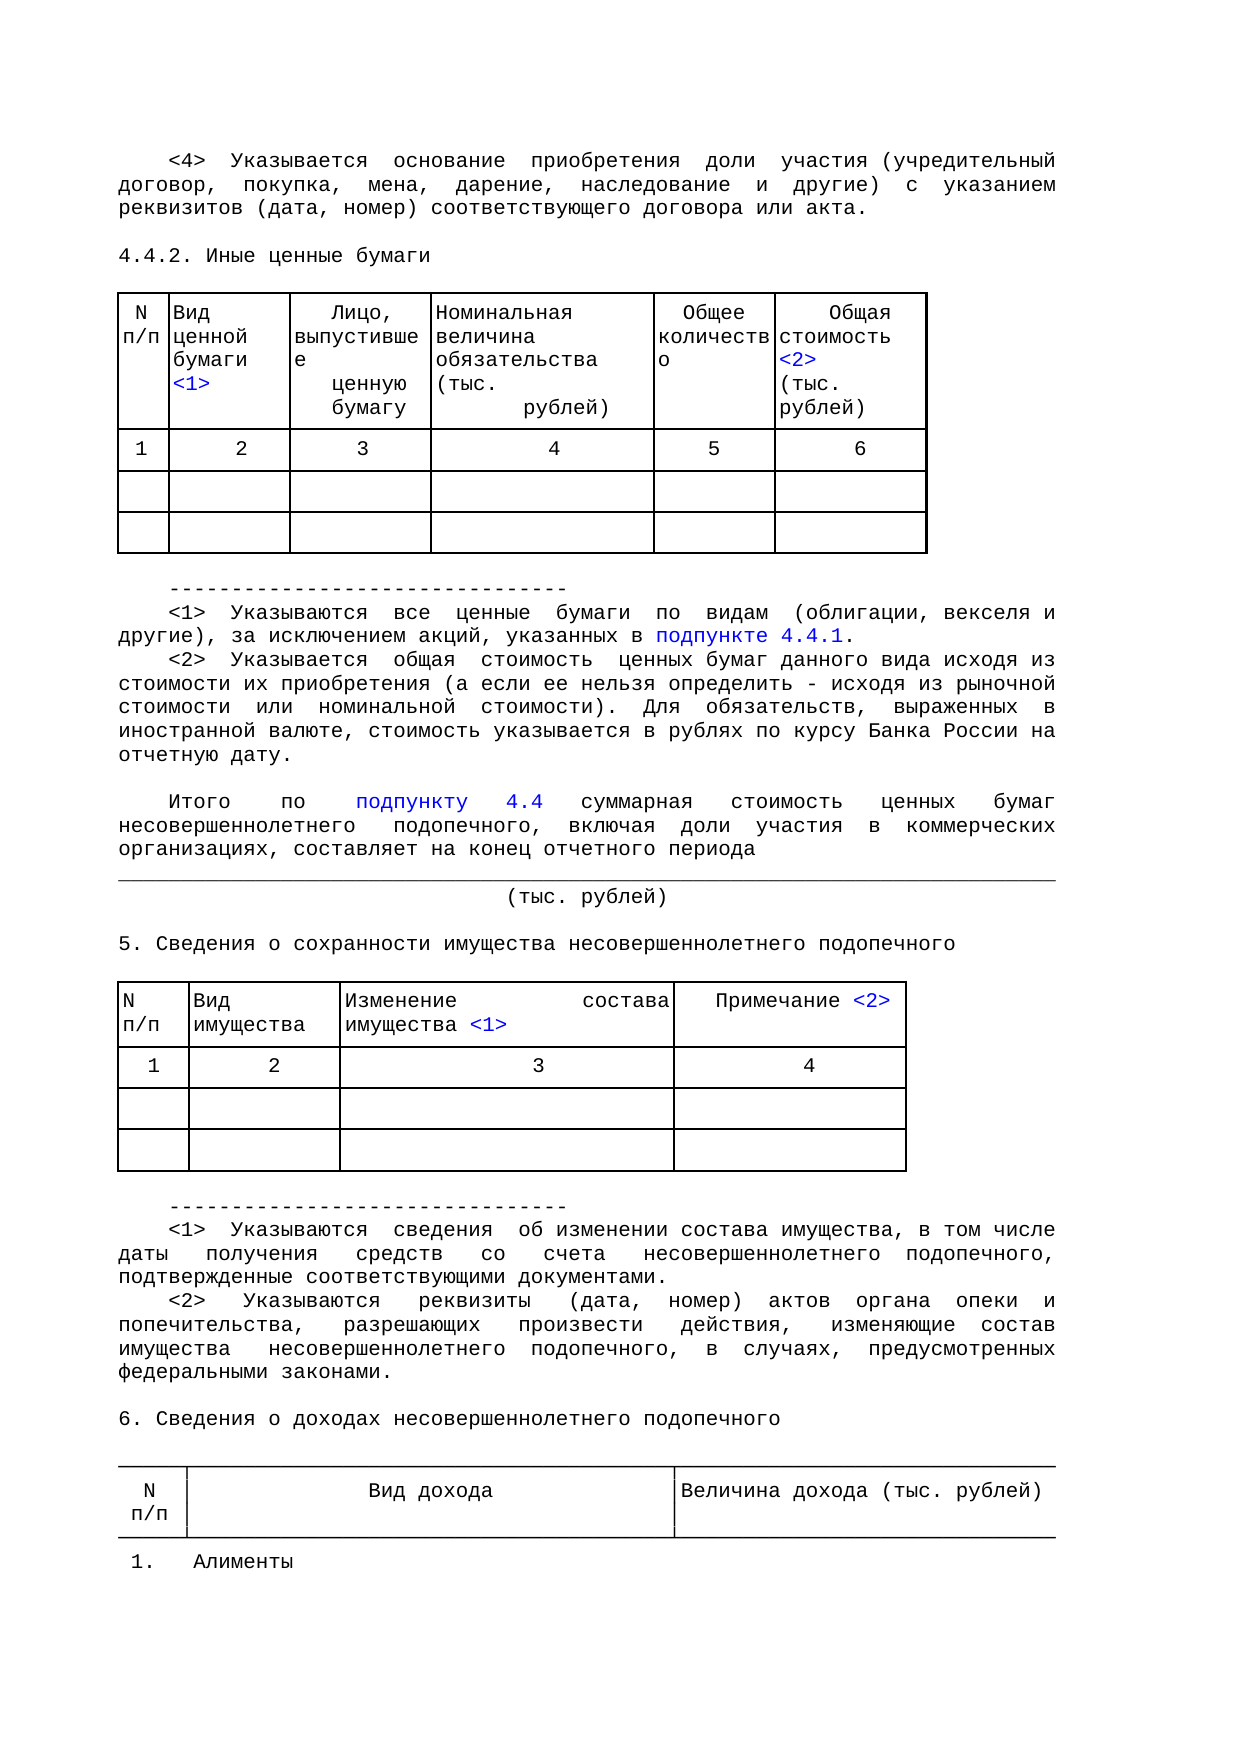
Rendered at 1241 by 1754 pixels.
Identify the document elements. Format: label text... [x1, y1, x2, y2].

table_header Номинальная величина обязательства (тыс. рублей) [432, 294, 653, 428]
table_cell 4 [675, 1048, 905, 1087]
table_cell [190, 1089, 339, 1128]
text другие), за исключением акций, указанных в подпункте 4.4.1. [118, 626, 1181, 649]
text отчетную дату. [118, 744, 1181, 767]
text организациях, составляет на конец отчетного периода [118, 838, 1181, 862]
text <1> Указываются сведения об изменении состава имущества, в том числе [118, 1219, 1181, 1243]
table_cell [655, 513, 774, 552]
table_cell 5 [655, 430, 774, 469]
table_cell [432, 472, 653, 511]
text федеральными законами. [118, 1361, 1181, 1385]
text договор, покупка, мена, дарение, наследование и другие) с указанием [118, 174, 1181, 197]
text попечительства, разрешающих произвести действия, изменяющие состав [118, 1314, 1181, 1337]
table_cell [170, 472, 289, 511]
text несовершеннолетнего подопечного, включая доли участия в коммерческих [118, 815, 1181, 838]
text (тыс. рублей) [118, 886, 1181, 909]
table_cell [119, 1089, 188, 1128]
table_header Вид имущества [190, 983, 339, 1046]
text ─────┴──────────────────────────────────────┴────────────────────────────── [118, 1527, 1181, 1551]
table_cell [776, 513, 925, 552]
table_cell 6 [776, 430, 925, 469]
table_header Вид ценной бумаги <1> [170, 294, 289, 428]
text ___________________________________________________________________________ [118, 862, 1181, 886]
table_cell [675, 1089, 905, 1128]
table_header N п/п [119, 983, 188, 1046]
table_cell [341, 1089, 673, 1128]
text даты получения средств со счета несовершеннолетнего подопечного, [118, 1243, 1181, 1267]
text стоимости или номинальной стоимости). Для обязательств, выраженных в [118, 696, 1181, 720]
text N │ Вид дохода │Величина дохода (тыс. рублей) [675, 1480, 1181, 1503]
table_cell 3 [341, 1048, 673, 1087]
table_cell [776, 472, 925, 511]
text 4.4.2. Иные ценные бумаги [118, 244, 1181, 268]
table_cell 1 [119, 1048, 188, 1087]
text -------------------------------- [118, 578, 1181, 602]
table_cell 2 [190, 1048, 339, 1087]
text 5. Сведения о сохранности имущества несовершеннолетнего подопечного [118, 933, 1181, 957]
text <1> Указываются все ценные бумаги по видам (облигации, векселя и [118, 602, 1181, 626]
table_header Изменение состава имущества <1> [341, 983, 673, 1046]
text реквизитов (дата, номер) соответствующего договора или акта. [118, 197, 1181, 221]
text п/п │ │ [118, 1503, 1181, 1527]
text подтвержденные соответствующими документами. [118, 1267, 1181, 1290]
table_header Общая стоимость <2> (тыс. рублей) [776, 294, 925, 428]
text <2> Указываются реквизиты (дата, номер) актов органа опеки и [118, 1290, 1181, 1314]
table_cell [119, 1130, 188, 1169]
table_header N п/п [119, 294, 168, 428]
text имущества несовершеннолетнего подопечного, в случаях, предусмотренных [118, 1337, 1181, 1361]
text ─────┬──────────────────────────────────────┬────────────────────────────── [118, 1456, 1181, 1480]
text 1. Алименты [118, 1551, 1181, 1574]
table_cell 4 [432, 430, 653, 469]
table_cell 1 [119, 430, 168, 469]
table_cell [655, 472, 774, 511]
table_cell [432, 513, 653, 552]
text N │ Вид дохода │Величина дохода (тыс. рублей) [187, 1480, 674, 1503]
table_cell [119, 513, 168, 552]
text 6. Сведения о доходах несовершеннолетнего подопечного [118, 1408, 1181, 1432]
text стоимости их приобретения (а если ее нельзя определить - исходя из рыночной [118, 673, 1181, 696]
table_cell [291, 472, 430, 511]
table_cell [119, 472, 168, 511]
text Итого по подпункту 4.4 суммарная стоимость ценных бумаг [118, 791, 1181, 815]
table_header Лицо, выпустившее ценную бумагу [291, 294, 430, 428]
table_cell [291, 513, 430, 552]
table_header Общее количество [655, 294, 774, 428]
text -------------------------------- [118, 1196, 1181, 1219]
text <2> Указывается общая стоимость ценных бумаг данного вида исходя из [118, 649, 1181, 673]
text <4> Указывается основание приобретения доли участия (учредительный [118, 150, 1181, 174]
table_cell [341, 1130, 673, 1169]
table_cell [190, 1130, 339, 1169]
table_cell [675, 1130, 905, 1169]
table_header Примечание <2> [675, 983, 905, 1046]
table_cell 3 [291, 430, 430, 469]
text иностранной валюте, стоимость указывается в рублях по курсу Банка России на [118, 720, 1181, 744]
table_cell [170, 513, 289, 552]
table_cell 2 [170, 430, 289, 469]
